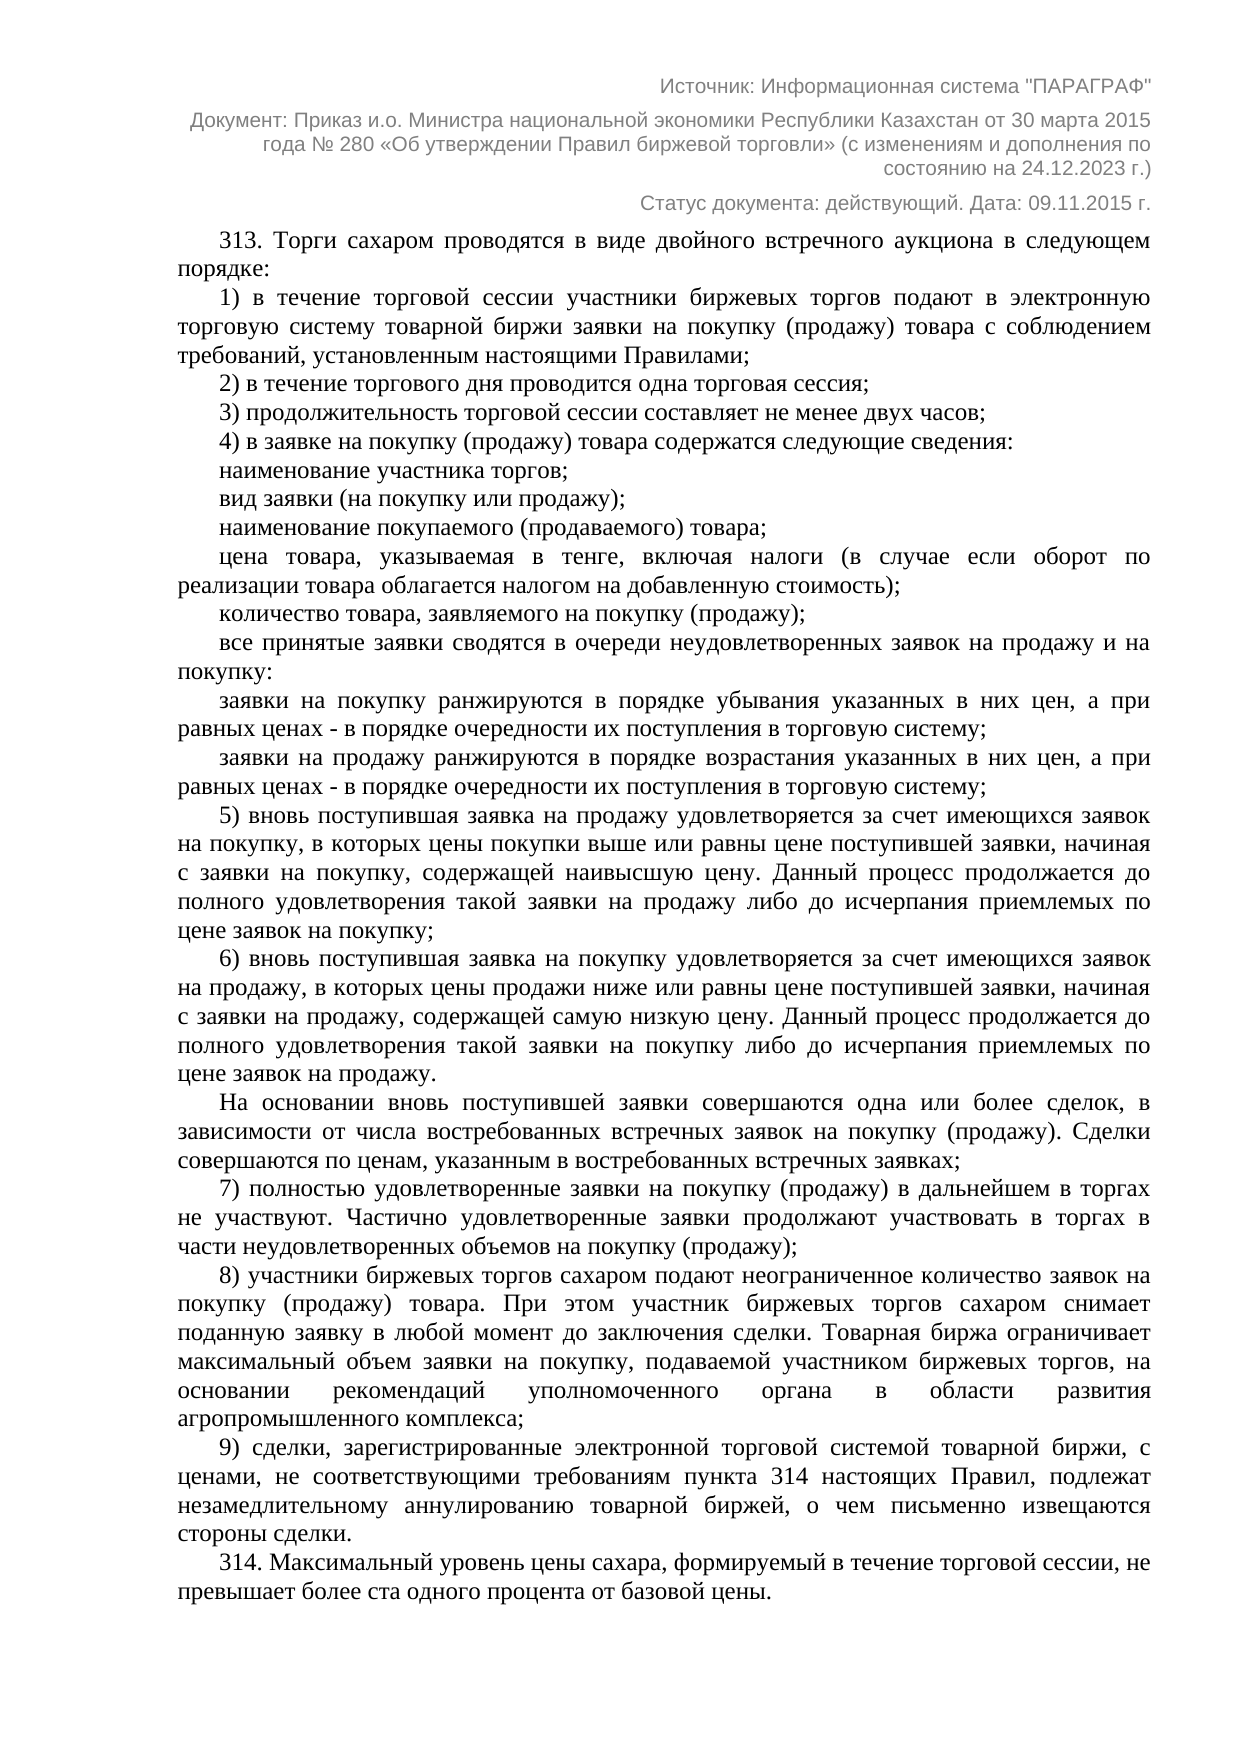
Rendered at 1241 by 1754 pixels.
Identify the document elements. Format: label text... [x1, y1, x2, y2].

text На основании вновь поступившей заявки совершаются одна или более сделок, в зависимости от числа востребованных встречных заявок на покупку (продажу). Сделки совершаются по ценам, указанным в востребованных встречных заявках; [177, 1087, 1152, 1173]
text все принятые заявки сводятся в очереди неудовлетворенных заявок на продажу и на покупку: [177, 627, 1152, 685]
text 313. Торги сахаром проводятся в виде двойного встречного аукциона в следующем порядке: [177, 225, 1152, 282]
text цена товара, указываемая в тенге, включая налоги (в случае если оборот по реализации товара облагается налогом на добавленную стоимость); [177, 541, 1152, 598]
text 1) в течение торговой сессии участники биржевых торгов подают в электронную торговую систему товарной биржи заявки на покупку (продажу) товара с соблюдением требований, установленным настоящими Правилами; [177, 282, 1152, 368]
text 3) продолжительность торговой сессии составляет не менее двух часов; [177, 397, 1152, 426]
text количество товара, заявляемого на покупку (продажу); [177, 598, 1152, 627]
text наименование покупаемого (продаваемого) товара; [177, 512, 1152, 541]
text 7) полностью удовлетворенные заявки на покупку (продажу) в дальнейшем в торгах не участвуют. Частично удовлетворенные заявки продолжают участвовать в торгах в части неудовлетворенных объемов на покупку (продажу); [177, 1173, 1152, 1260]
text 5) вновь поступившая заявка на продажу удовлетворяется за счет имеющихся заявок на покупку, в которых цены покупки выше или равны цене поступившей заявки, начиная с заявки на покупку, содержащей наивысшую цену. Данный процесс продолжается до полного удовлетворения такой заявки на продажу либо до исчерпания приемлемых по цене заявок на покупку; [177, 800, 1152, 943]
text заявки на покупку ранжируются в порядке убывания указанных в них цен, а при равных ценах - в порядке очередности их поступления в торговую систему; [177, 685, 1152, 742]
text вид заявки (на покупку или продажу); [177, 483, 1152, 512]
text 2) в течение торгового дня проводится одна торговая сессия; [177, 368, 1152, 397]
text 314. Максимальный уровень цены сахара, формируемый в течение торговой сессии, не превышает более ста одного процента от базовой цены. [177, 1547, 1152, 1605]
text 8) участники биржевых торгов сахаром подают неограниченное количество заявок на покупку (продажу) товара. При этом участник биржевых торгов сахаром снимает поданную заявку в любой момент до заключения сделки. Товарная биржа ограничивает максимальный объем заявки на покупку, подаваемой участником биржевых торгов, на основании рекомендаций уполномоченного органа в области развития агропромышленного комплекса; [177, 1260, 1152, 1432]
text заявки на продажу ранжируются в порядке возрастания указанных в них цен, а при равных ценах - в порядке очередности их поступления в торговую систему; [177, 742, 1152, 800]
text наименование участника торгов; [177, 455, 1152, 483]
text 6) вновь поступившая заявка на покупку удовлетворяется за счет имеющихся заявок на продажу, в которых цены продажи ниже или равны цене поступившей заявки, начиная с заявки на продажу, содержащей самую низкую цену. Данный процесс продолжается до полного удовлетворения такой заявки на покупку либо до исчерпания приемлемых по цене заявок на продажу. [177, 943, 1152, 1087]
text 4) в заявке на покупку (продажу) товара содержатся следующие сведения: [177, 426, 1152, 455]
text 9) сделки, зарегистрированные электронной торговой системой товарной биржи, с ценами, не соответствующими требованиям пункта 314 настоящих Правил, подлежат незамедлительному аннулированию товарной биржей, о чем письменно извещаются стороны сделки. [177, 1432, 1152, 1547]
